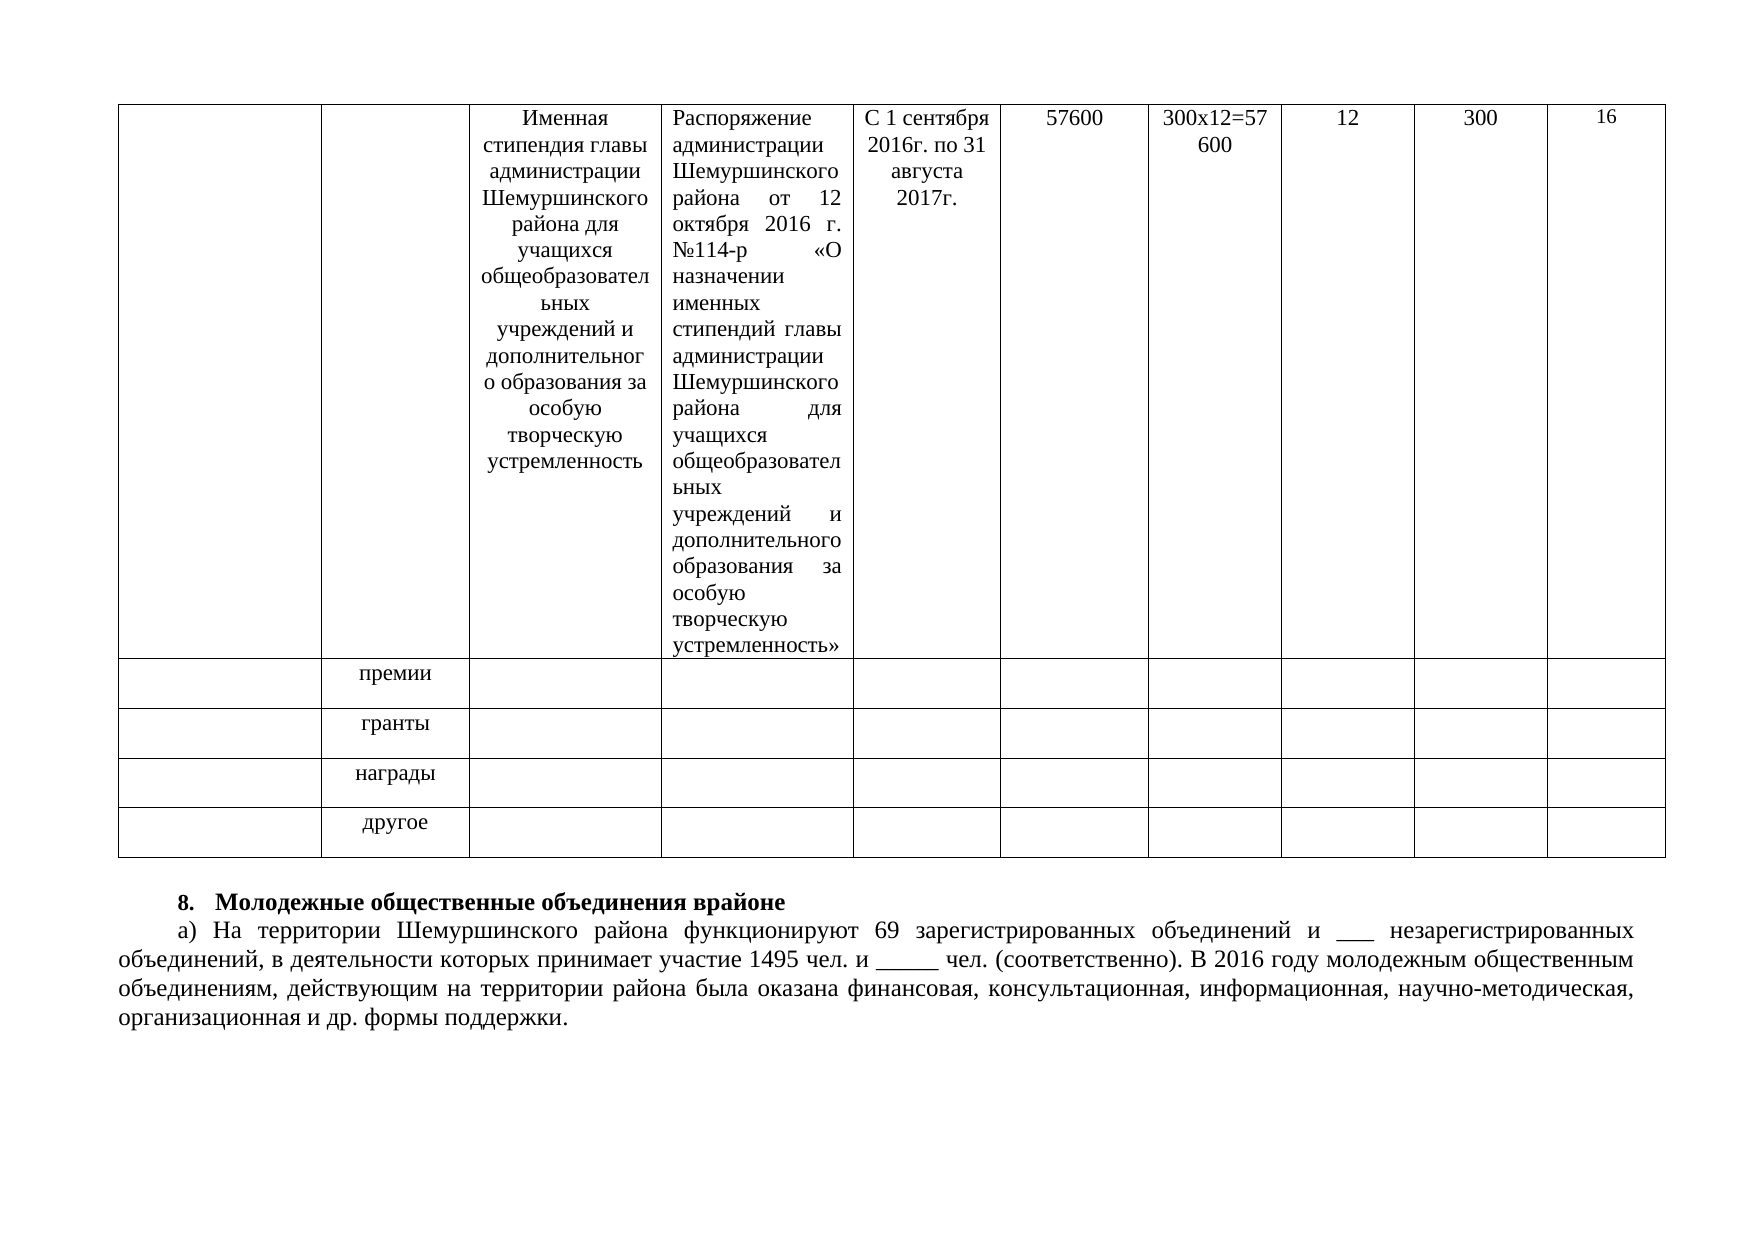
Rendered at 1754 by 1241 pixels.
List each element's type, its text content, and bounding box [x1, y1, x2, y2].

table_cell 16 [1548, 105, 1665, 658]
table_cell [1282, 808, 1414, 857]
table_cell [1415, 659, 1547, 708]
table_cell [854, 808, 1000, 857]
table_cell [119, 105, 321, 658]
table_cell [1282, 659, 1414, 708]
table_cell [1001, 659, 1148, 708]
table_cell [1149, 709, 1281, 757]
table_cell [1548, 709, 1665, 757]
table_cell [662, 808, 853, 857]
table_cell гранты [322, 709, 469, 757]
table_cell 300 [1415, 105, 1547, 658]
text а) На территории Шемуршинского района функционируют 69 зарегистрированных объединений и ___ незарегистрированных объединений, в деятельности которых принимает участие 1495 чел. и _____ чел. (соответственно). В 2016 году молодежным общественным объединениям, действующим на территории района была оказана финансовая, консультационная, информационная, научно-методическая, организационная и др. формы поддержки. [118, 916, 1636, 1031]
table_cell [119, 659, 321, 708]
table_cell Распоряжение администрации Шемуршинского района от 12 октября 2016 г. №114-р «О назначении именных стипендий главы администрации Шемуршинского района для учащихся общеобразовательных учреждений и дополнительного образования за особую творческую устремленность» [662, 105, 853, 658]
table_cell другое [322, 808, 469, 857]
table_cell [470, 659, 661, 708]
table_cell [470, 808, 661, 857]
table_cell [662, 709, 853, 757]
table_cell [1149, 759, 1281, 807]
table_cell [119, 808, 321, 857]
table_cell [1149, 808, 1281, 857]
table_cell [1149, 659, 1281, 708]
table_cell [1548, 659, 1665, 708]
table_cell [470, 709, 661, 757]
table_cell [1415, 759, 1547, 807]
table_cell [119, 759, 321, 807]
table_cell [1415, 808, 1547, 857]
table_cell [470, 759, 661, 807]
table_cell [662, 659, 853, 708]
table_cell 57600 [1001, 105, 1148, 658]
table_cell [854, 659, 1000, 708]
table_cell [119, 709, 321, 757]
table_cell [662, 759, 853, 807]
table_cell [1282, 709, 1414, 757]
table_cell С 1 сентября 2016г. по 31 августа 2017г. [854, 105, 1000, 658]
table_cell [1548, 759, 1665, 807]
table_cell премии [322, 659, 469, 708]
table_cell награды [322, 759, 469, 807]
table_cell 12 [1282, 105, 1414, 658]
table_cell [1415, 709, 1547, 757]
table_cell [854, 709, 1000, 757]
table_cell [1001, 759, 1148, 807]
list Молодежные общественные объединения врайоне [177, 887, 1636, 916]
table_cell [854, 759, 1000, 807]
table_cell [1282, 759, 1414, 807]
table_cell [1548, 808, 1665, 857]
table_cell Именная стипендия главы администрации Шемуршинского района для учащихся общеобразовательных учреждений и дополнительного образования за особую творческую устремленность [470, 105, 661, 658]
table_cell [322, 105, 469, 658]
table_cell [1001, 808, 1148, 857]
table_cell [1001, 709, 1148, 757]
table_cell 300х12=57600 [1149, 105, 1281, 658]
